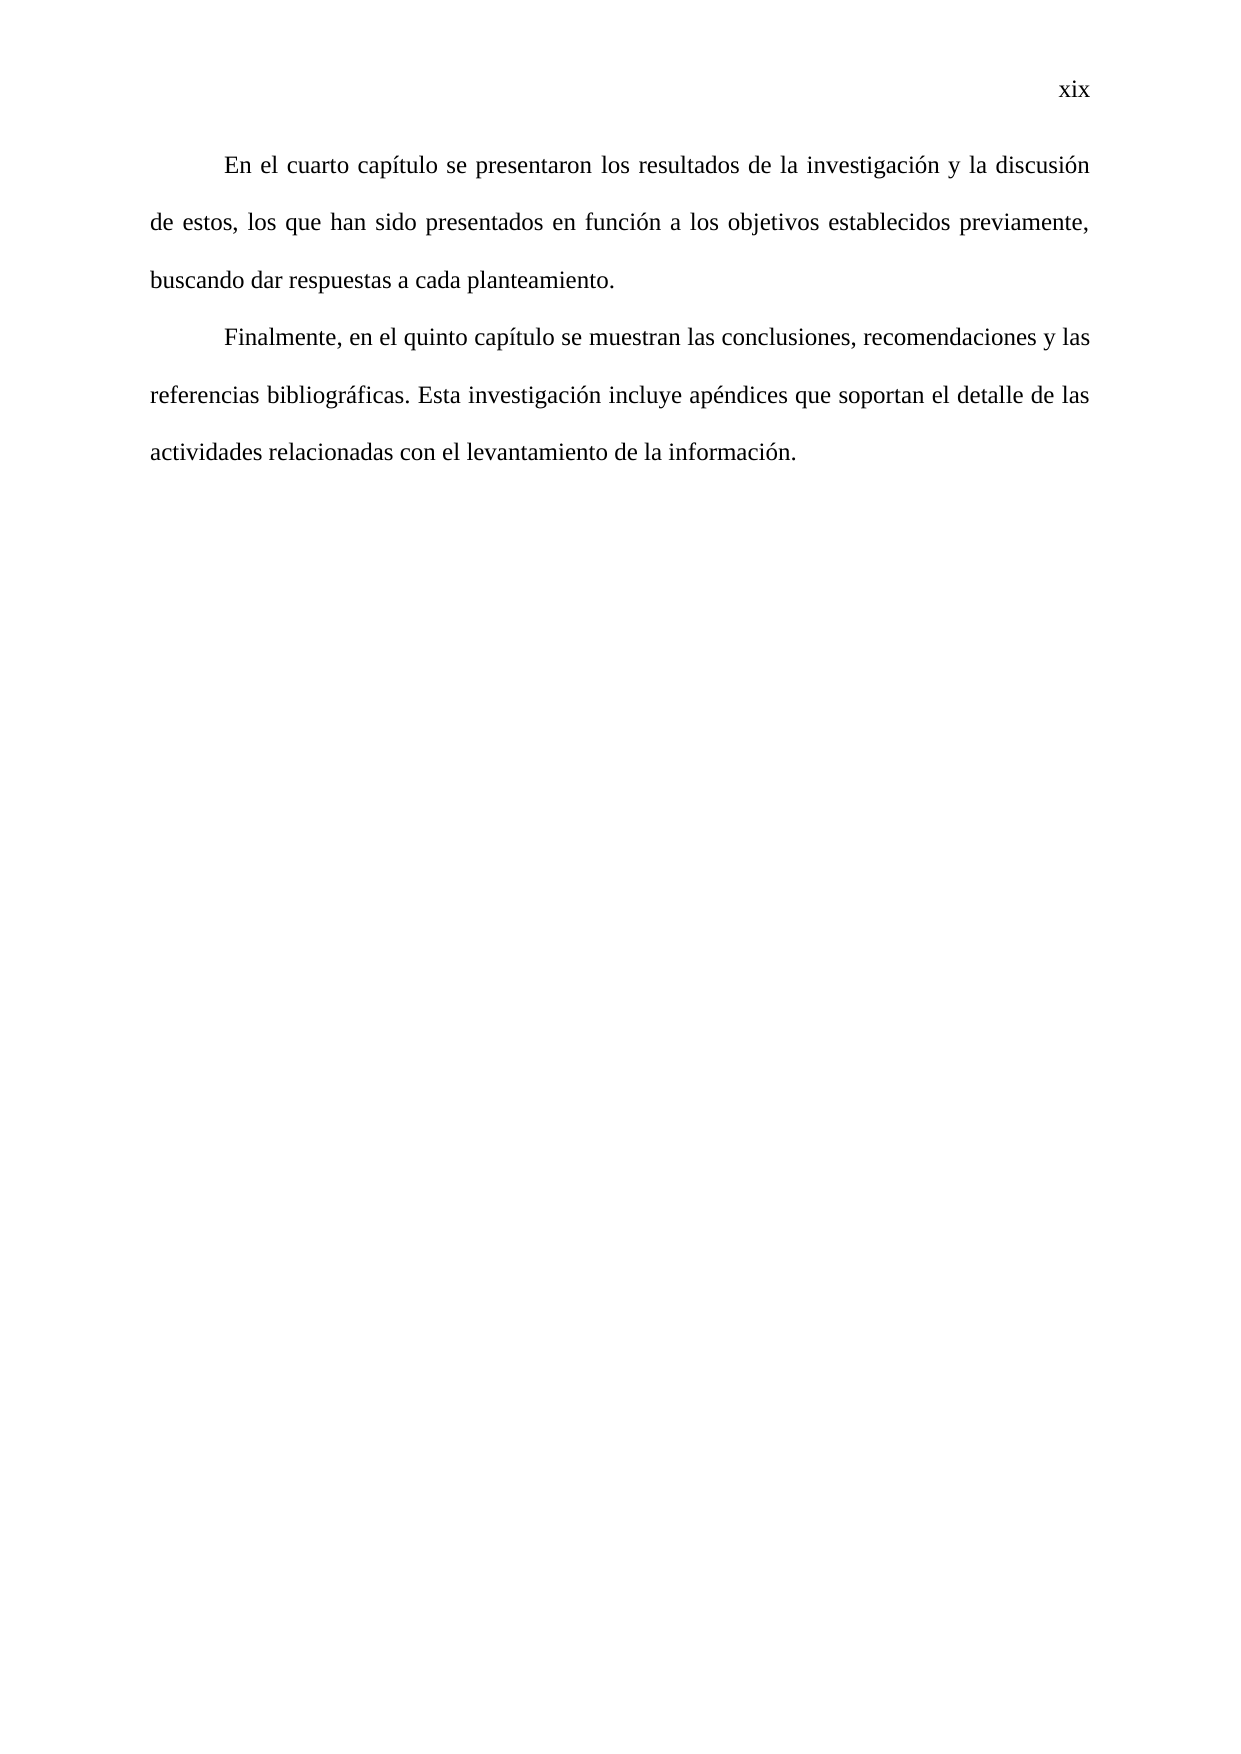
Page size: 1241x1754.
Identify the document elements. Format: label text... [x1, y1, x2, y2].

text Finalmente, en el quinto capítulo se muestran las conclusiones, recomendaciones y las referencias bibliográficas. Esta investigación incluye apéndices que soportan el detalle de las actividades relacionadas con el levantamiento de la información. [150, 322, 1090, 466]
text En el cuarto capítulo se presentaron los resultados de la investigación y la discusión de estos, los que han sido presentados en función a los objetivos establecidos previamente, buscando dar respuestas a cada planteamiento. [150, 150, 1090, 294]
